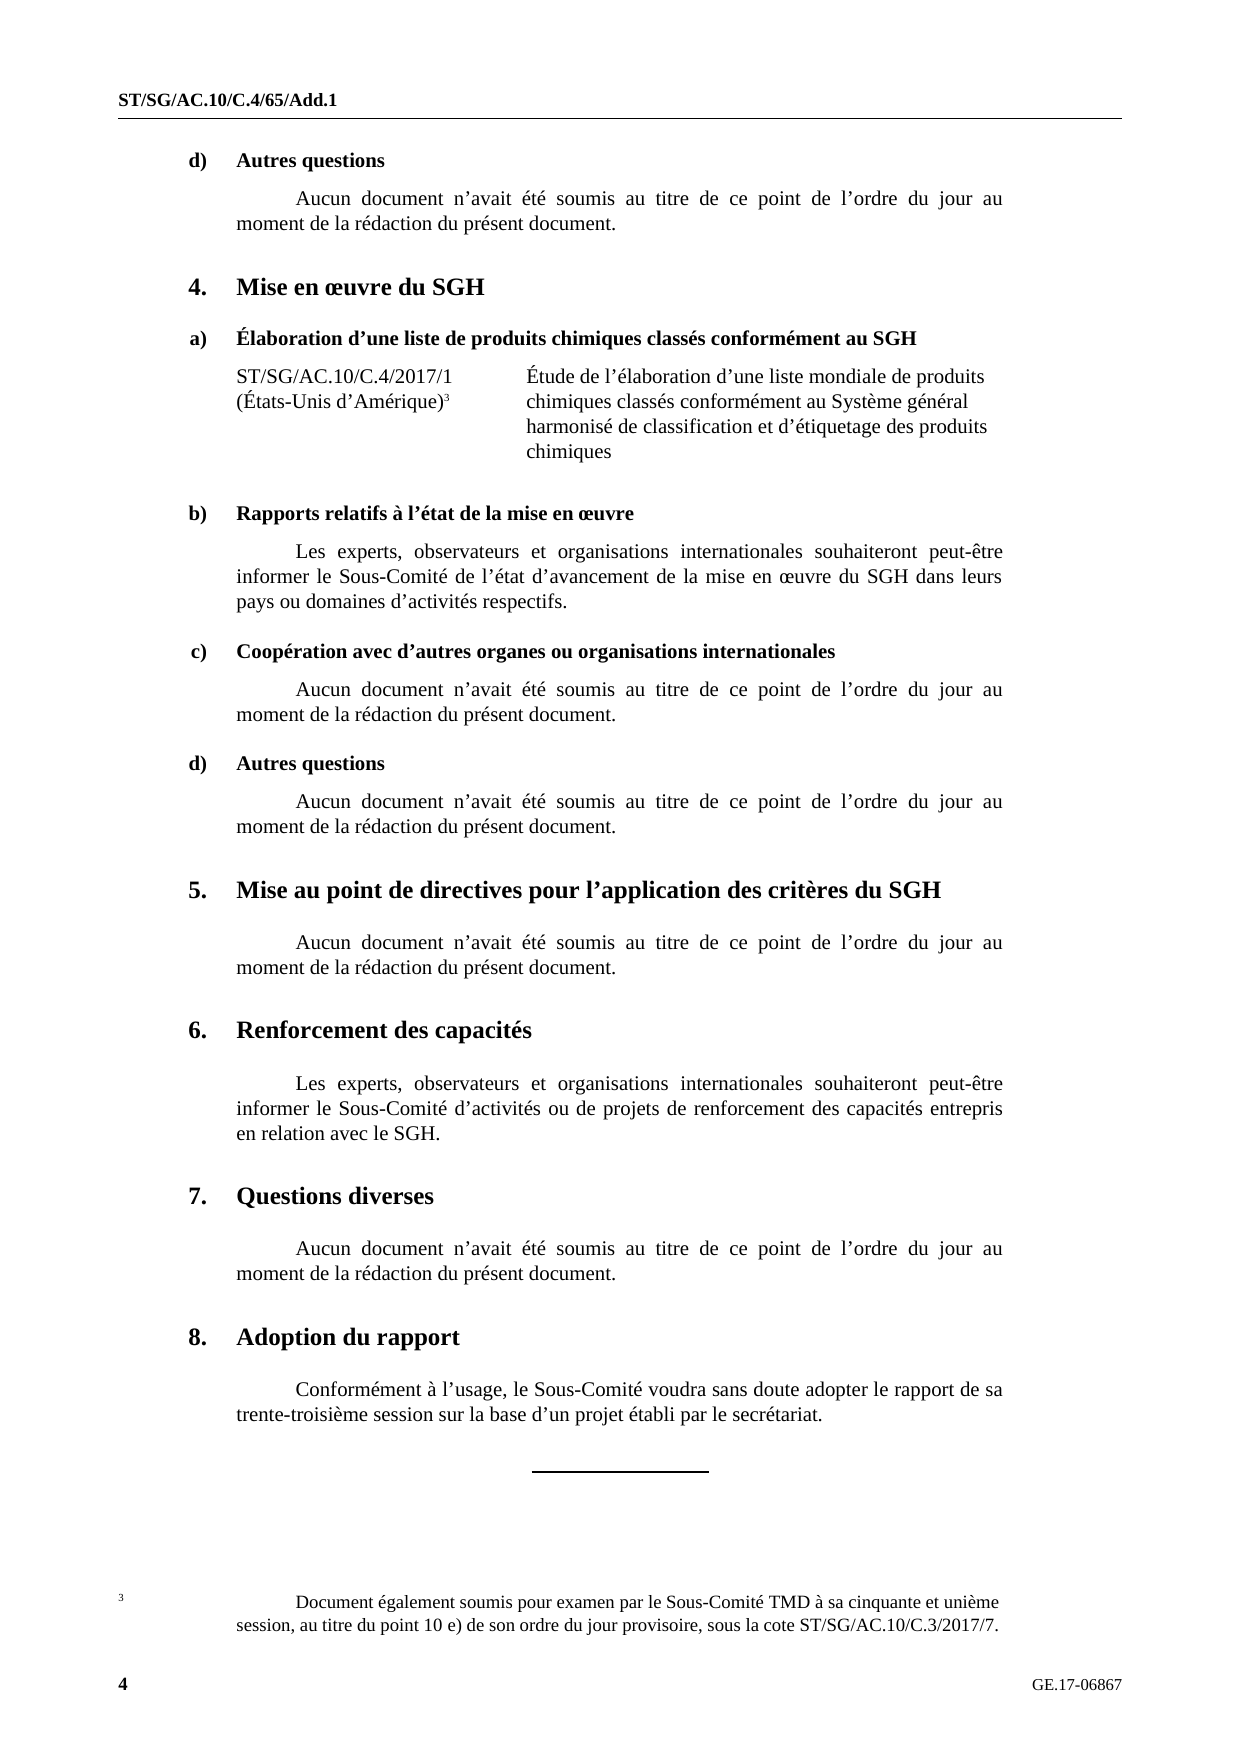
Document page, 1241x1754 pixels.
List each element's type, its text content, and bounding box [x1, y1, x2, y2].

text Les experts, observateurs et organisations internationales souhaiteront peut-être informer le Sous-Comité d’activités ou de projets de renforcement des capacités entrepris en relation avec le SGH. [236, 1069, 1004, 1144]
table_header Étude de l’élaboration d’une liste mondiale de produits chimiques classés conformément au Système général harmonisé de classification et d’étiquetage des produits chimiques [526, 363, 1004, 476]
text Les experts, observateurs et organisations internationales souhaiteront peut-être informer le Sous-Comité de l’état d’avancement de la mise en œuvre du SGH dans leurs pays ou domaines d’activités respectifs. [236, 538, 1004, 613]
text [236, 185, 1004, 235]
text 8. Adoption du rapport [118, 1323, 1004, 1351]
text d) Autres questions [118, 148, 1004, 173]
table_header ST/SG/AC.10/C.4/2017/1 (États-Unis d’Amérique) [236, 363, 526, 476]
text 5. Mise au point de directives pour l’application des critères du SGH [118, 876, 1004, 904]
text Aucun document n’avait été soumis au titre de ce point de l’ordre du jour au moment de la rédaction du présent document. [236, 676, 1004, 726]
text 6. Renforcement des capacités [118, 1016, 1004, 1044]
text Aucun document n’avait été soumis au titre de ce point de l’ordre du jour au moment de la rédaction du présent document. [236, 1235, 1004, 1285]
text c) Coopération avec d’autres organes ou organisations internationales [118, 638, 1004, 663]
text Aucun document n’avait été soumis au titre de ce point de l’ordre du jour au moment de la rédaction du présent document. [236, 788, 1004, 838]
text d) Autres questions [118, 751, 1004, 776]
text 7. Questions diverses [118, 1182, 1004, 1210]
text a) Élaboration d’une liste de produits chimiques classés conformément au SGH [118, 326, 1004, 351]
text 4. Mise en œuvre du SGH [118, 273, 1004, 301]
text Aucun document n’avait été soumis au titre de ce point de l’ordre du jour au moment de la rédaction du présent document. [236, 929, 1004, 979]
text b) Rapports relatifs à l’état de la mise en œuvre [118, 501, 1004, 526]
text Conformément à l’usage, le Sous-Comité voudra sans doute adopter le rapport de sa trente-troisième session sur la base d’un projet établi par le secrétariat. [236, 1376, 1004, 1426]
